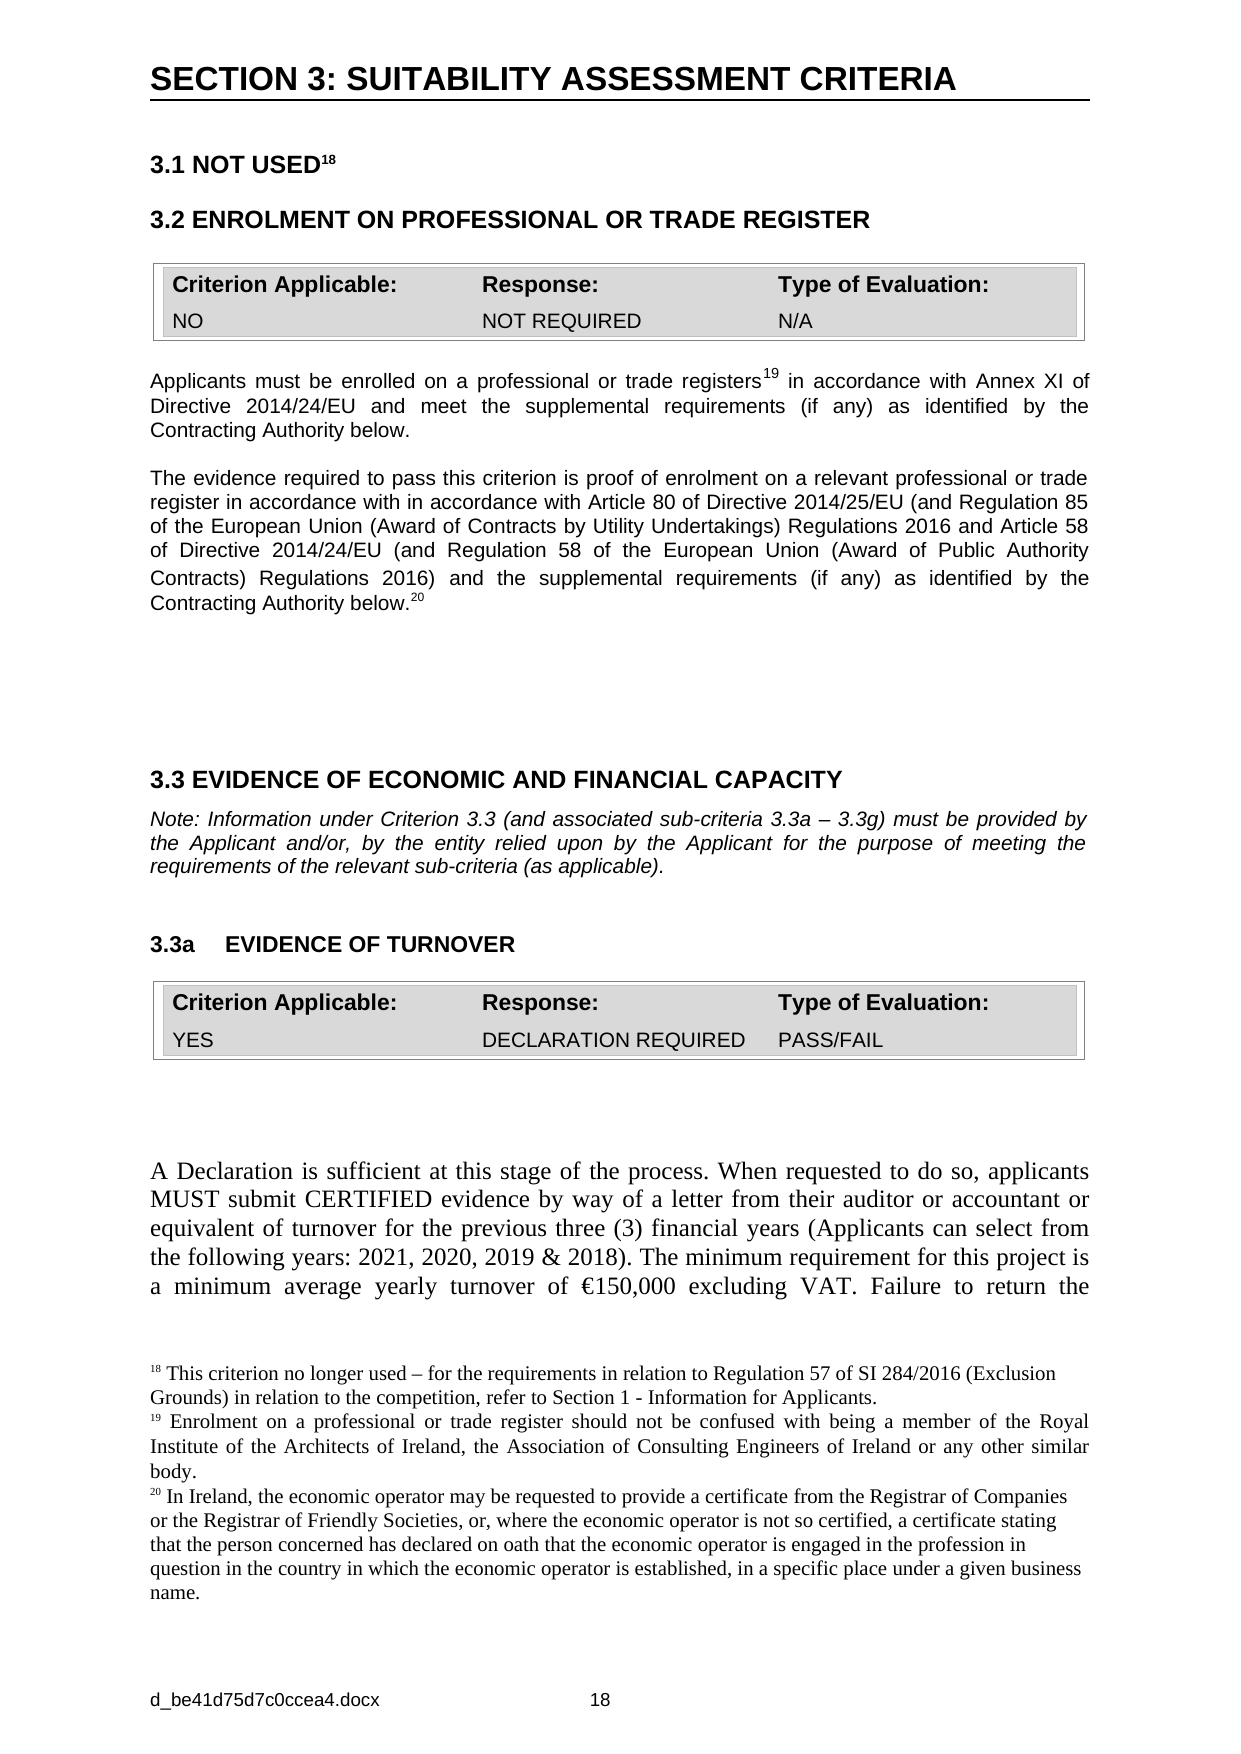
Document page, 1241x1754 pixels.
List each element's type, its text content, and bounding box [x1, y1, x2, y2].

list 3.1 NOT USED [150, 150, 1090, 179]
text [150, 1156, 1090, 1299]
text 3.3a EVIDENCE OF TURNOVER [150, 931, 1090, 957]
text Applicants must be enrolled on a professional or trade registers in accordance with Annex XI of Directive 2014/24/EU and meet the supplemental requirements (if any) as identified by the Contracting Authority below. [150, 365, 1090, 442]
table_header [154, 982, 1084, 1059]
text 3.2 ENROLMENT ON PROFESSIONAL OR TRADE REGISTER [150, 205, 1090, 234]
text 3.3 EVIDENCE OF ECONOMIC AND FINANCIAL CAPACITY [150, 765, 1090, 794]
text The evidence required to pass this criterion is proof of enrolment on a relevant professional or trade register in accordance with in accordance with Article 80 of Directive 2014/25/EU (and Regulation 85 of the European Union (Award of Contracts by Utility Undertakings) Regulations 2016 and Article 58 of Directive 2014/24/EU (and Regulation 58 of the European Union (Award of Public Authority Contracts) Regulations 2016) and the supplemental requirements (if any) as identified by the Contracting Authority below. [150, 466, 1090, 614]
text Note: Information under Criterion 3.3 (and associated sub-criteria 3.3a – 3.3g) must be provided by the Applicant and/or, by the entity relied upon by the Applicant for the purpose of meeting the requirements of the relevant sub-criteria (as applicable). [150, 806, 1090, 878]
table_header [154, 264, 1084, 340]
